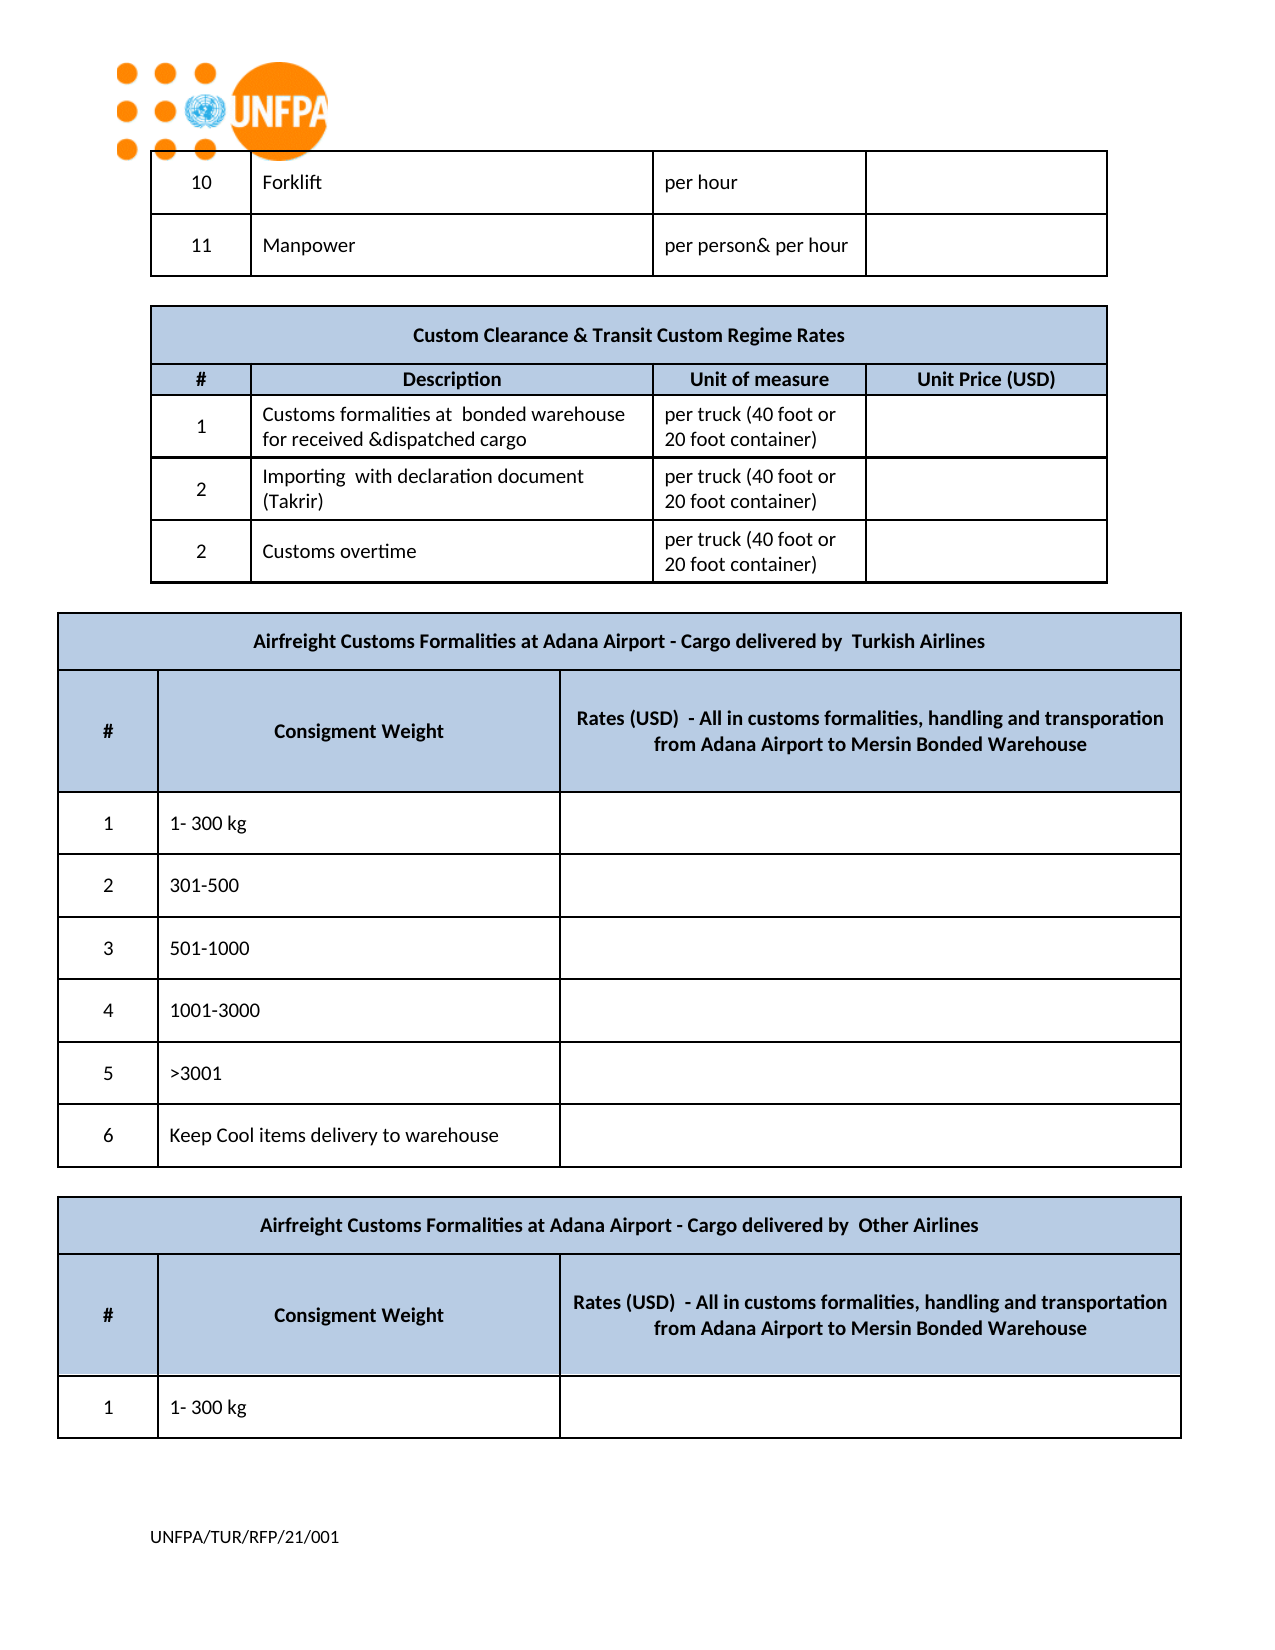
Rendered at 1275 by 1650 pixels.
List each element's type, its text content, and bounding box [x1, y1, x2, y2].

table_header Custom Clearance & Transit Custom Regime Rates [152, 307, 1106, 363]
table_cell [561, 980, 1180, 1041]
table_cell 2 [152, 521, 250, 581]
table_cell Rates (USD) - All in customs formalities, handling and transportation from Adana Airport to Mersin Bonded Warehouse [561, 1255, 1180, 1374]
table_cell [867, 152, 1106, 212]
table_cell 1 [152, 396, 250, 456]
table_cell [867, 396, 1106, 456]
table_cell [561, 855, 1180, 916]
table_cell # [152, 365, 250, 394]
table_cell Unit Price (USD) [867, 365, 1106, 394]
table_cell 1- 300 kg [159, 793, 559, 853]
table_cell # [59, 1255, 157, 1374]
table_cell 3 [59, 918, 157, 978]
table_cell 1001-3000 [159, 980, 559, 1041]
table_cell 301-500 [159, 855, 559, 916]
table_cell per hour [654, 152, 865, 212]
table_cell 1- 300 kg [159, 1377, 559, 1437]
table_cell [561, 1043, 1180, 1103]
table_cell [561, 793, 1180, 853]
table_cell 1 [59, 1377, 157, 1437]
table_cell [867, 459, 1106, 519]
table_cell per truck (40 foot or 20 foot container) [654, 396, 865, 456]
table_cell Consigment Weight [159, 1255, 559, 1374]
table_cell [867, 215, 1106, 275]
table_cell Importing with declaration document (Takrir) [252, 459, 652, 519]
table_header Airfreight Customs Formalities at Adana Airport - Cargo delivered by Other Airlines [59, 1198, 1180, 1253]
table_cell per person& per hour [654, 215, 865, 275]
picture [117, 62, 328, 161]
table_cell >3001 [159, 1043, 559, 1103]
table_cell 501-1000 [159, 918, 559, 978]
table_cell 4 [59, 980, 157, 1041]
table_cell Customs overtime [252, 521, 652, 581]
table_cell # [59, 671, 157, 791]
table_cell 10 [152, 152, 250, 212]
table_cell Manpower [252, 215, 652, 275]
table_cell Customs formalities at bonded warehouse for received &dispatched cargo [252, 396, 652, 456]
table_cell 11 [152, 215, 250, 275]
table_cell per truck (40 foot or 20 foot container) [654, 459, 865, 519]
table_cell [561, 918, 1180, 978]
table_cell Description [252, 365, 652, 394]
table_cell 1 [59, 793, 157, 853]
table_cell per truck (40 foot or 20 foot container) [654, 521, 865, 581]
table_cell Unit of measure [654, 365, 865, 394]
table_cell [561, 1105, 1180, 1166]
table_cell 2 [152, 459, 250, 519]
table_cell 5 [59, 1043, 157, 1103]
table_cell Rates (USD) - All in customs formalities, handling and transporation from Adana Airport to Mersin Bonded Warehouse [561, 671, 1180, 791]
table_header Airfreight Customs Formalities at Adana Airport - Cargo delivered by Turkish Airlines [59, 614, 1180, 669]
table_cell Forklift [252, 152, 652, 212]
table_cell Keep Cool items delivery to warehouse [159, 1105, 559, 1166]
table_cell 2 [59, 855, 157, 916]
table_cell [867, 521, 1106, 581]
table_cell [561, 1377, 1180, 1437]
table_cell Consigment Weight [159, 671, 559, 791]
table_cell 6 [59, 1105, 157, 1166]
